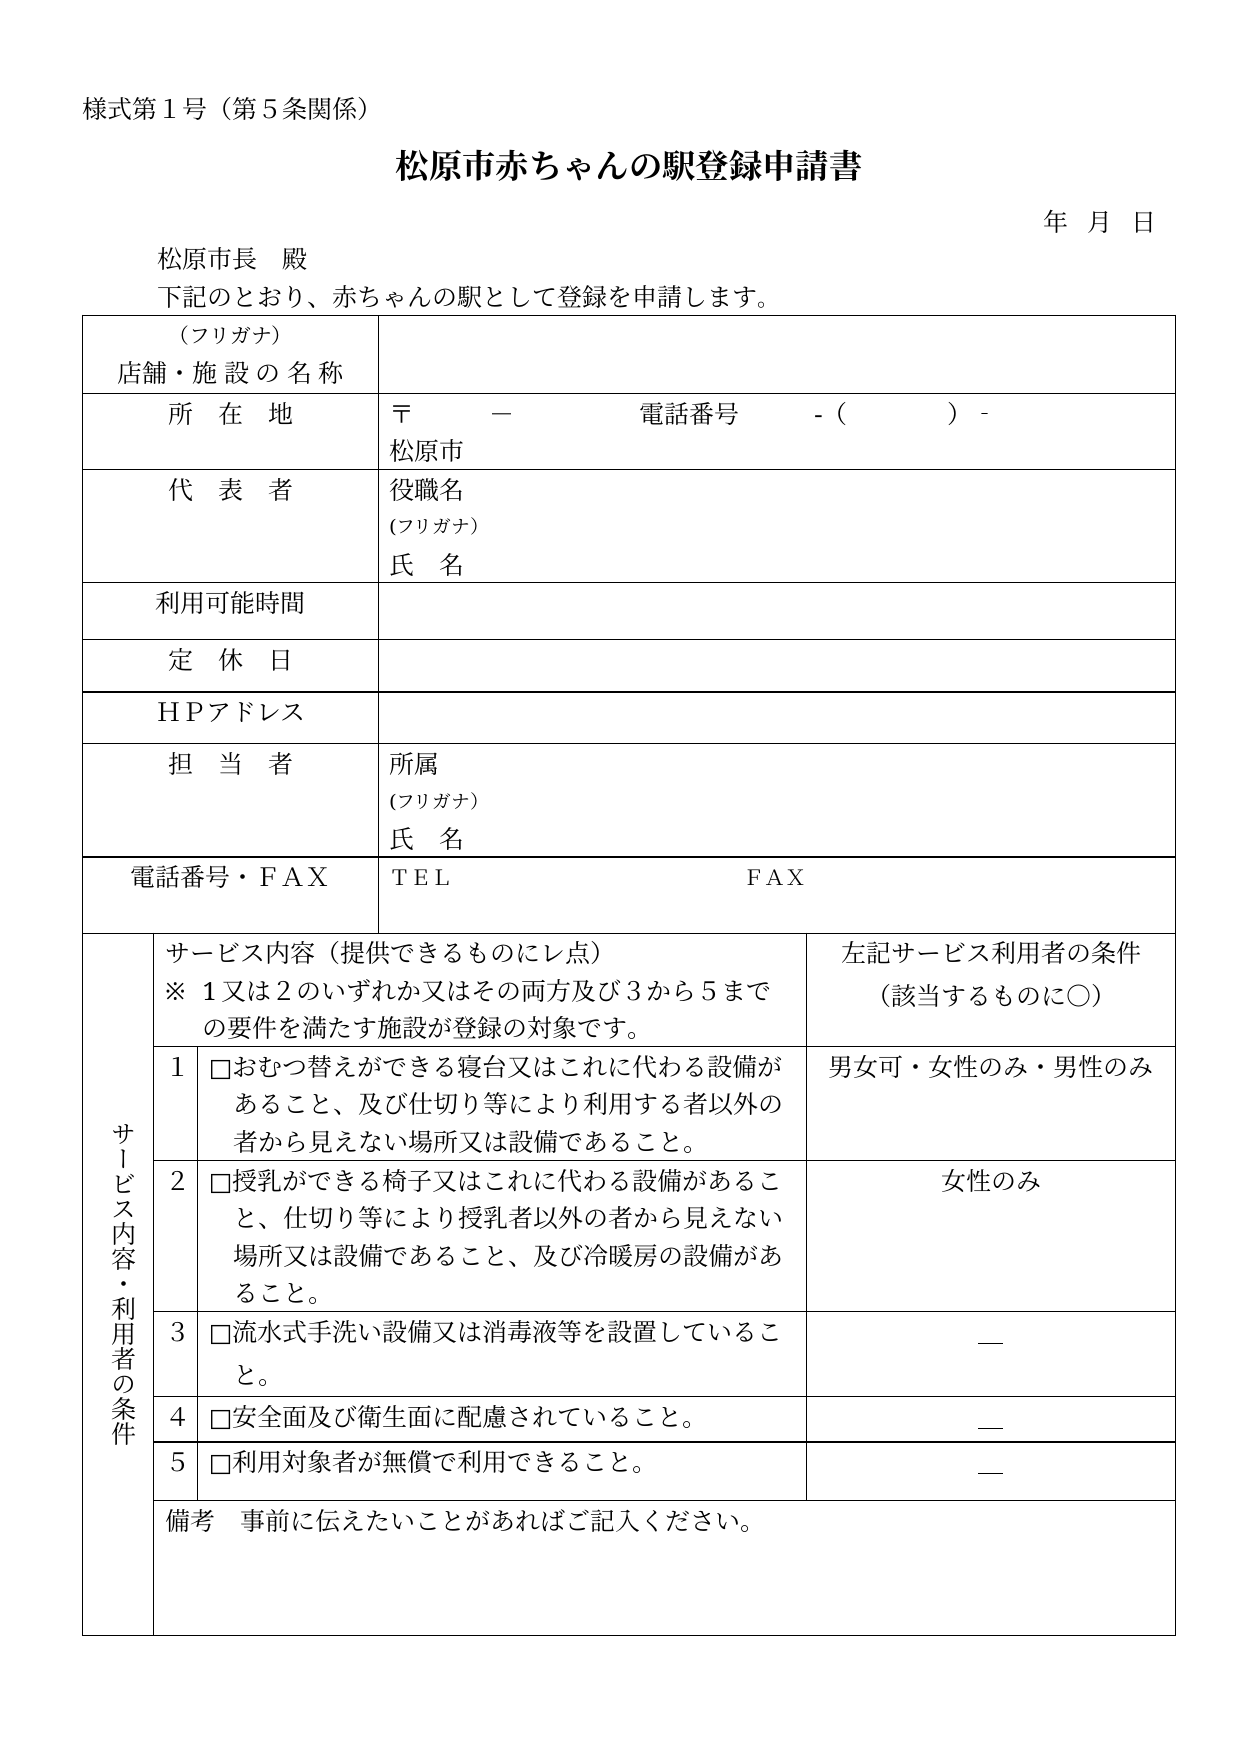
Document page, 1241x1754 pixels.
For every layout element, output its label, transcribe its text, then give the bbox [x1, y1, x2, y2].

table_cell 定 休 日 [83, 640, 378, 691]
table_cell ５ [154, 1443, 197, 1500]
table_cell ４ [154, 1397, 197, 1441]
table_cell [379, 640, 1175, 691]
text 年 月 日 [83, 202, 1156, 239]
table_cell 備考 事前に伝えたいことがあればご記入ください。 [154, 1501, 1175, 1634]
text 下記のとおり、赤ちゃんの駅として登録を申請します。 [83, 277, 1175, 314]
table_cell 担 当 者 [83, 744, 378, 856]
table_cell □安全面及び衛生面に配慮されていること。 [198, 1397, 806, 1441]
table_cell 利用可能時間 [83, 583, 378, 638]
table_cell サービス内容（提供できるものにレ点） 1又は２のいずれか又はその両方及び３から５までの要件を満たす施設が登録の対象です。 [154, 934, 806, 1046]
table_cell ＿ [807, 1312, 1175, 1396]
table_cell 代 表 者 [83, 470, 378, 582]
text 様式第１号（第５条関係） [83, 89, 1175, 127]
table_cell ＿ [807, 1397, 1175, 1441]
table_header （フリガナ） 店舗・施 設 の 名 称 [83, 316, 378, 392]
table_cell □授乳ができる椅子又はこれに代わる設備があること、仕切り等により授乳者以外の者から見えない場所又は設備であること、及び冷暖房の設備があること。 [198, 1161, 806, 1311]
table_cell １ [154, 1047, 197, 1159]
table_cell 男女可・女性のみ・男性のみ [807, 1047, 1175, 1159]
table_cell 左記サービス利用者の条件 （該当するものに○） [807, 934, 1175, 1046]
table_cell 〒 － 電話番号 -（ ）‐ 松原市 [379, 394, 1175, 468]
table_cell 電話番号・ＦＡＸ [83, 858, 378, 932]
table_cell □おむつ替えができる寝台又はこれに代わる設備があること、及び仕切り等により利用する者以外の者から見えない場所又は設備であること。 [198, 1047, 806, 1159]
table_header [379, 316, 1175, 392]
table_cell 役職名 (フリガナ） 氏 名 [379, 470, 1175, 582]
table_cell □利用対象者が無償で利用できること。 [198, 1443, 806, 1500]
table_cell ＨＰアドレス [83, 693, 378, 743]
table_cell 所属 (フリガナ） 氏 名 [379, 744, 1175, 856]
table_cell [379, 693, 1175, 743]
table_cell [379, 583, 1175, 638]
text 松原市赤ちゃんの駅登録申請書 [83, 127, 1175, 202]
table_cell ＿ [807, 1443, 1175, 1500]
text 松原市長 殿 [83, 239, 1175, 277]
table_cell ２ [154, 1161, 197, 1311]
table_cell 所 在 地 [83, 394, 378, 468]
table_cell ３ [154, 1312, 197, 1396]
table_cell ＴＥＬ ＦＡＸ [379, 858, 1175, 932]
table_cell 女性のみ [807, 1161, 1175, 1311]
table_cell □流水式手洗い設備又は消毒液等を設置していること。 [198, 1312, 806, 1396]
table_cell サービス内容・利用者の条件 [83, 934, 153, 1634]
